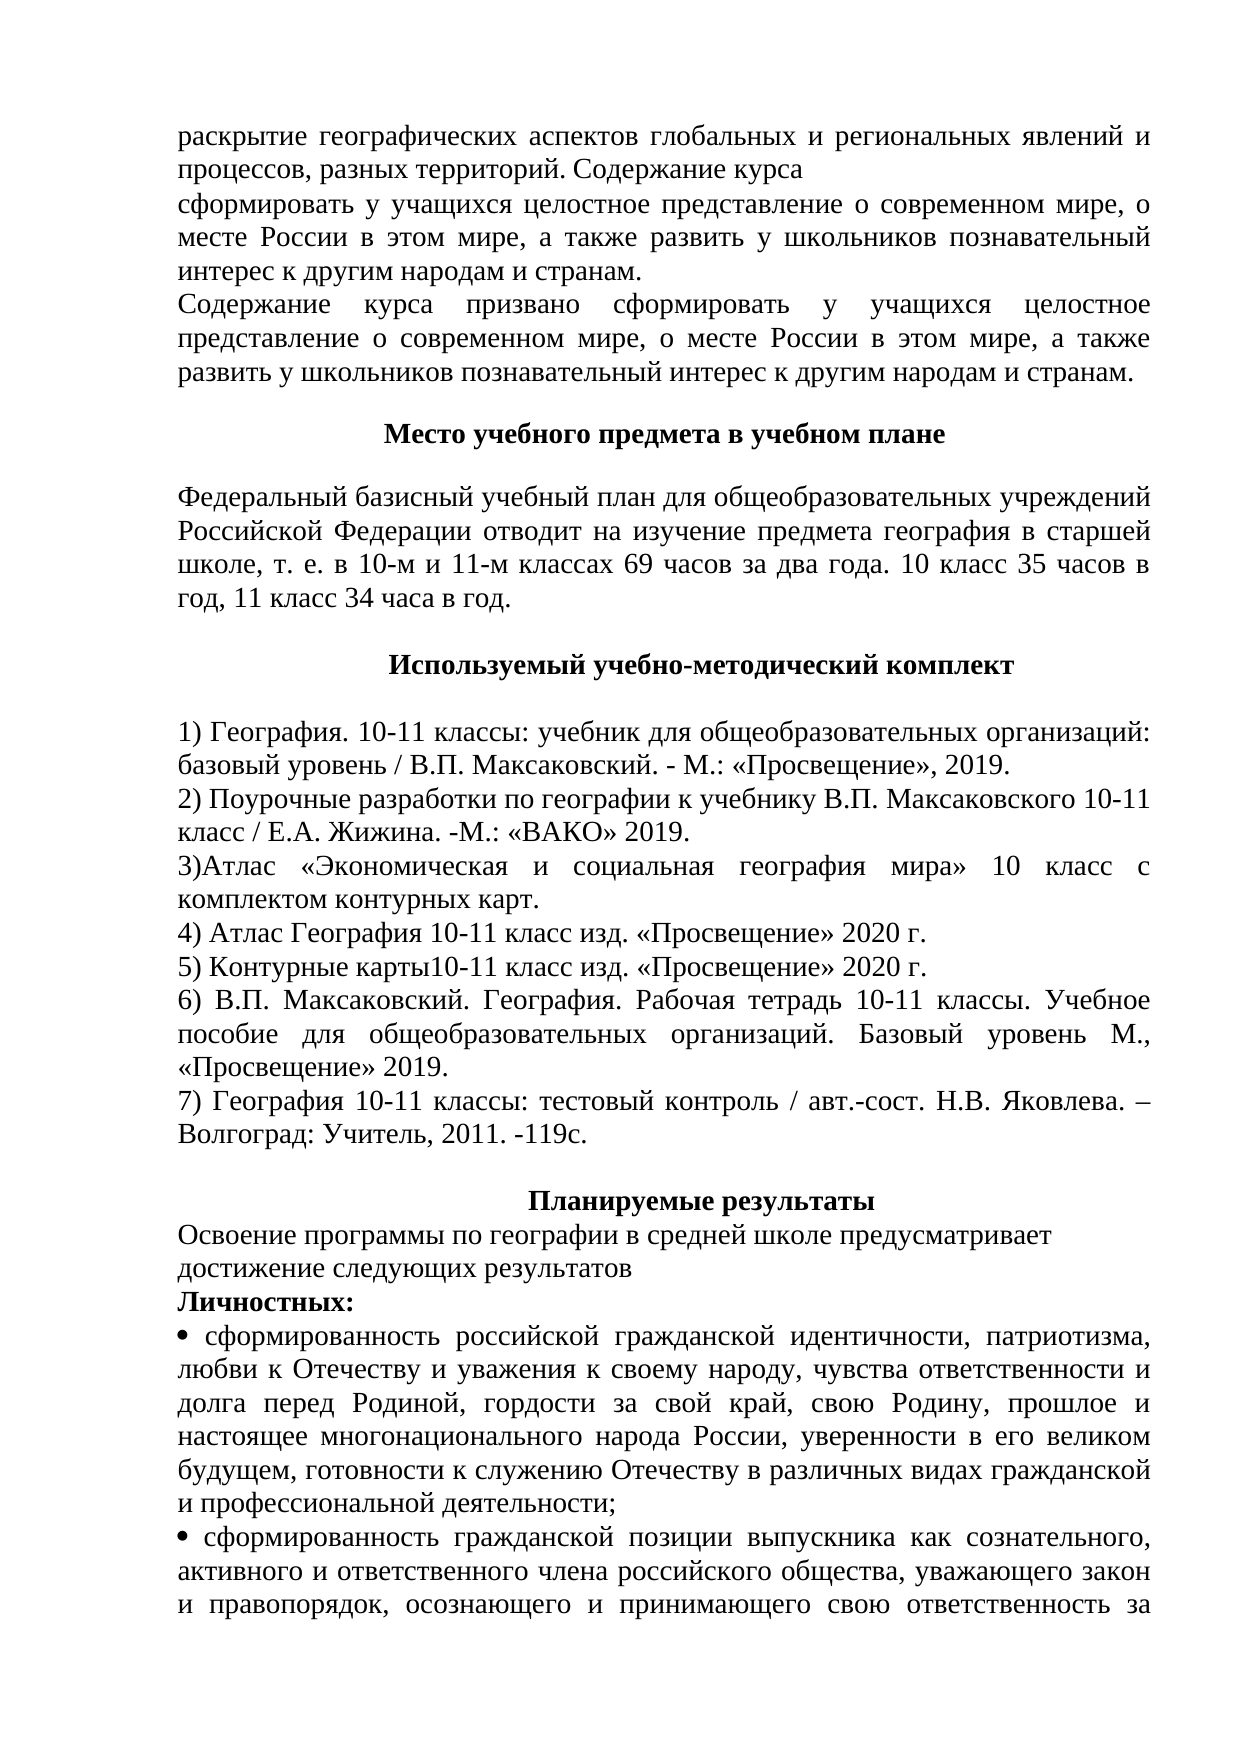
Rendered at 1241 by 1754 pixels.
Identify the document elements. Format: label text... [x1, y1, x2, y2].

text Федеральный базисный учебный план для общеобразовательных учреждений Российской Федерации отводит на изучение предмета география в старшей школе, т. е. в 10-м и 11-м классах 69 часов за два года. 10 класс 35 часов в год, 11 класс 34 часа в год. [177, 479, 1152, 613]
text сформировать у учащихся целостное представление о современном мире, о месте России в этом мире, а также развить у школьников познавательный интерес к другим народам и странам. [177, 186, 1152, 287]
text 5) Контурные карты10-11 класс изд. «Просвещение» 2020 г. [177, 949, 1152, 982]
text 3)Атлас «Экономическая и социальная география мира» 10 класс с комплектом контурных карт. [177, 848, 1152, 915]
text Планируемые результаты [177, 1183, 1152, 1217]
text Используемый учебно-методический комплект [177, 647, 1152, 680]
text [177, 1519, 1152, 1620]
text 6) В.П. Максаковский. География. Рабочая тетрадь 10-11 классы. Учебное пособие для общеобразовательных организаций. Базовый уровень М., «Просвещение» 2019. [177, 982, 1152, 1083]
text 2) Поурочные разработки по географии к учебнику В.П. Максаковского 10-11 класс / Е.А. Жижина. -М.: «ВАКО» 2019. [177, 781, 1152, 848]
text 1) География. 10-11 классы: учебник для общеобразовательных организаций: базовый уровень / В.П. Максаковский. - М.: «Просвещение», 2019. [177, 714, 1152, 781]
text Место учебного предмета в учебном плане [177, 416, 1152, 450]
text Освоение программы по географии в средней школе предусматривает достижение следующих результатов [177, 1217, 1152, 1284]
text 7) География 10-11 классы: тестовый контроль / авт.-сост. Н.В. Яковлева. – Волгоград: Учитель, 2011. -119с. [177, 1083, 1152, 1150]
text Содержание курса призвано сформировать у учащихся целостное представление о современном мире, о месте России в этом мире, а также развить у школьников познавательный интерес к другим народам и странам. [177, 287, 1152, 387]
text 4) Атлас География 10-11 класс изд. «Просвещение» 2020 г. [177, 915, 1152, 949]
text Личностных: [177, 1284, 1152, 1318]
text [177, 118, 1152, 186]
text сформированность российской гражданской идентичности, патриотизма, любви к Отечеству и уважения к своему народу, чувства ответственности и долга перед Родиной, гордости за свой край, свою Родину, прошлое и настоящее многонационального народа России, уверенности в его великом будущем, готовности к служению Отечеству в различных видах гражданской и профессиональной деятельности; [177, 1318, 1152, 1519]
